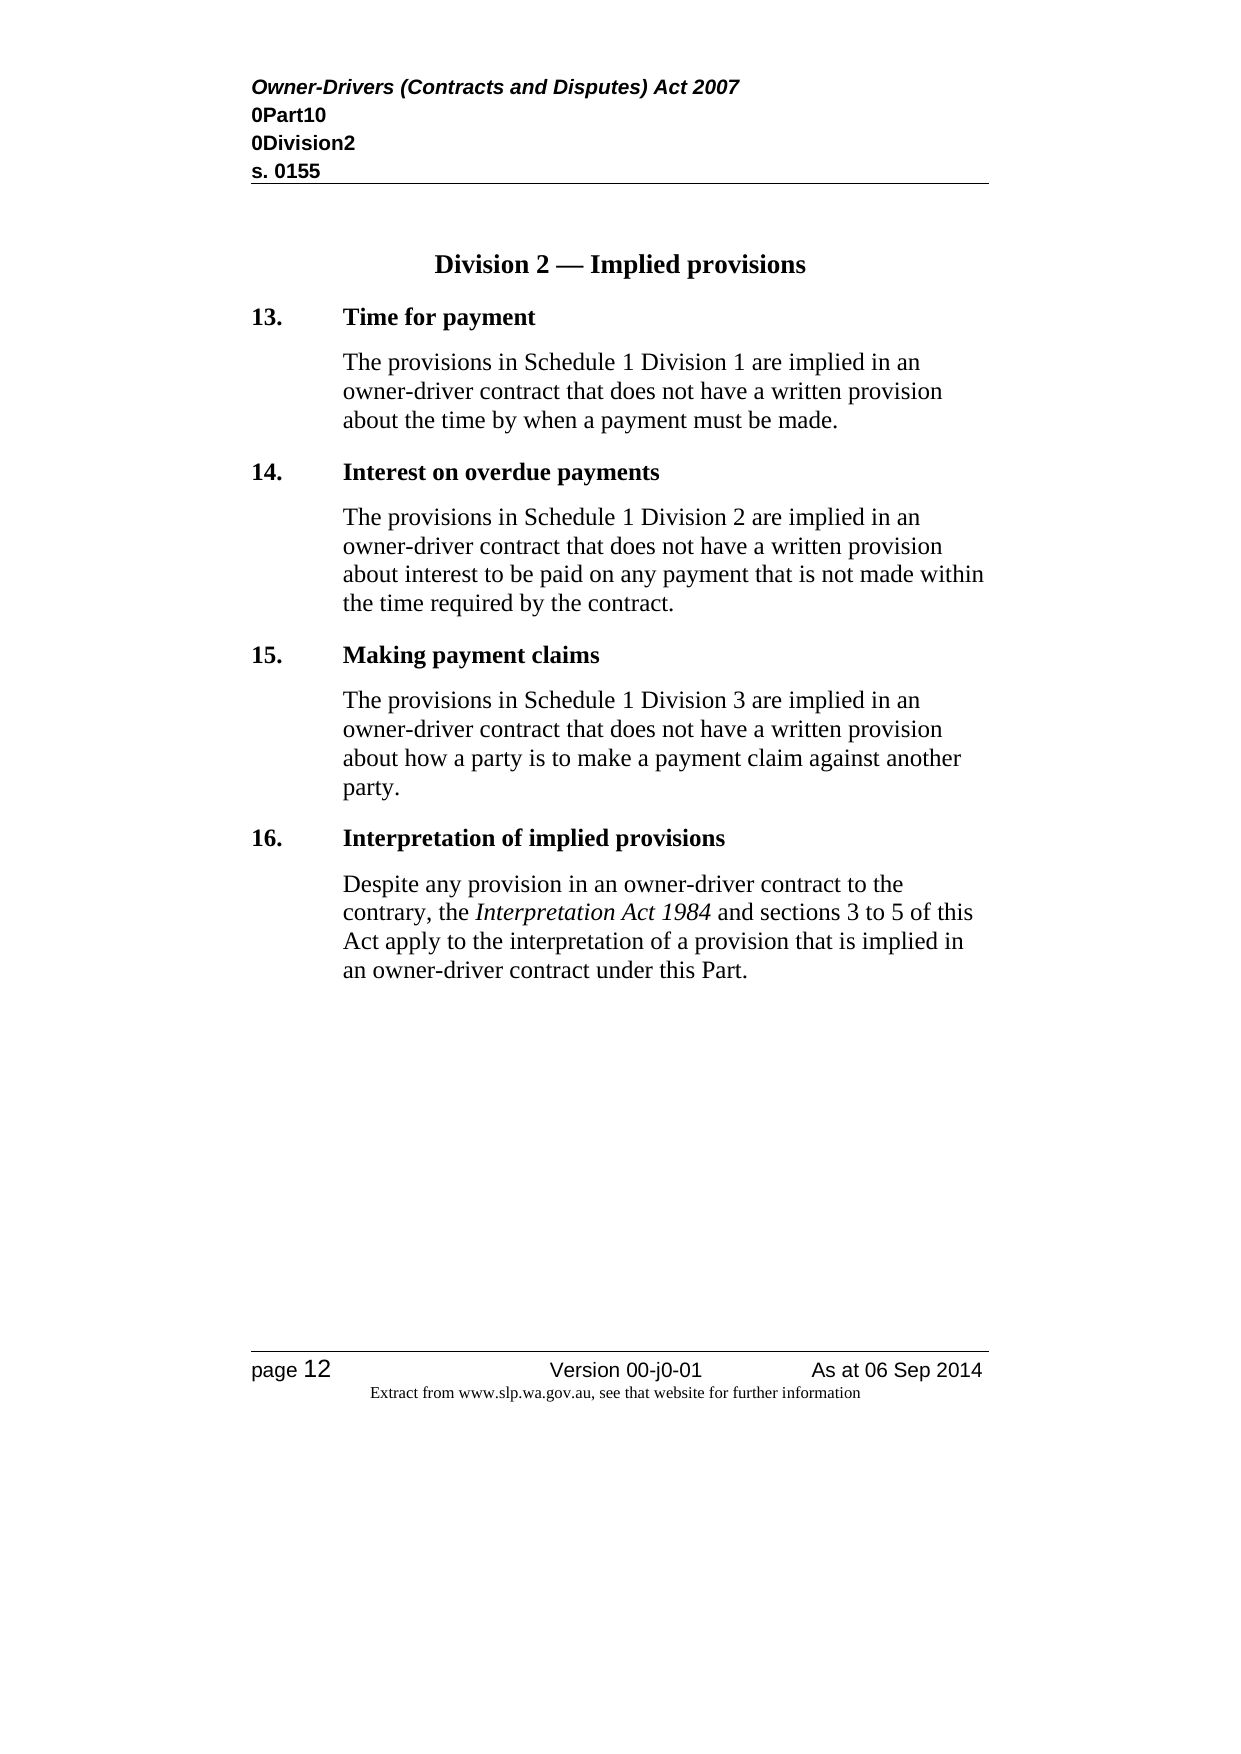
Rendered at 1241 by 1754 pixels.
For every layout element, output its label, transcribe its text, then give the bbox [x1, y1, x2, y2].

subtitle 14. Interest on overdue payments [251, 457, 989, 485]
subtitle 13. Time for payment [251, 302, 989, 331]
text The provisions in Schedule 1 Division 1 are implied in an owner-driver contract that does not have a written provision about the time by when a payment must be made. [251, 347, 989, 434]
subtitle 15. Making payment claims [251, 640, 989, 669]
subtitle 16. Interpretation of implied provisions [251, 823, 989, 852]
subtitle Division 2 — Implied provisions [251, 248, 989, 279]
text The provisions in Schedule 1 Division 2 are implied in an owner-driver contract that does not have a written provision about interest to be paid on any payment that is not made within the time required by the contract. [251, 502, 989, 617]
text Despite any provision in an owner-driver contract to the contrary, the Interpretation Act 1984 and sections 3 to 5 of this Act apply to the interpretation of a provision that is implied in an owner-driver contract under this Part. [251, 869, 989, 984]
text The provisions in Schedule 1 Division 3 are implied in an owner-driver contract that does not have a written provision about how a party is to make a payment claim against another party. [251, 685, 989, 800]
